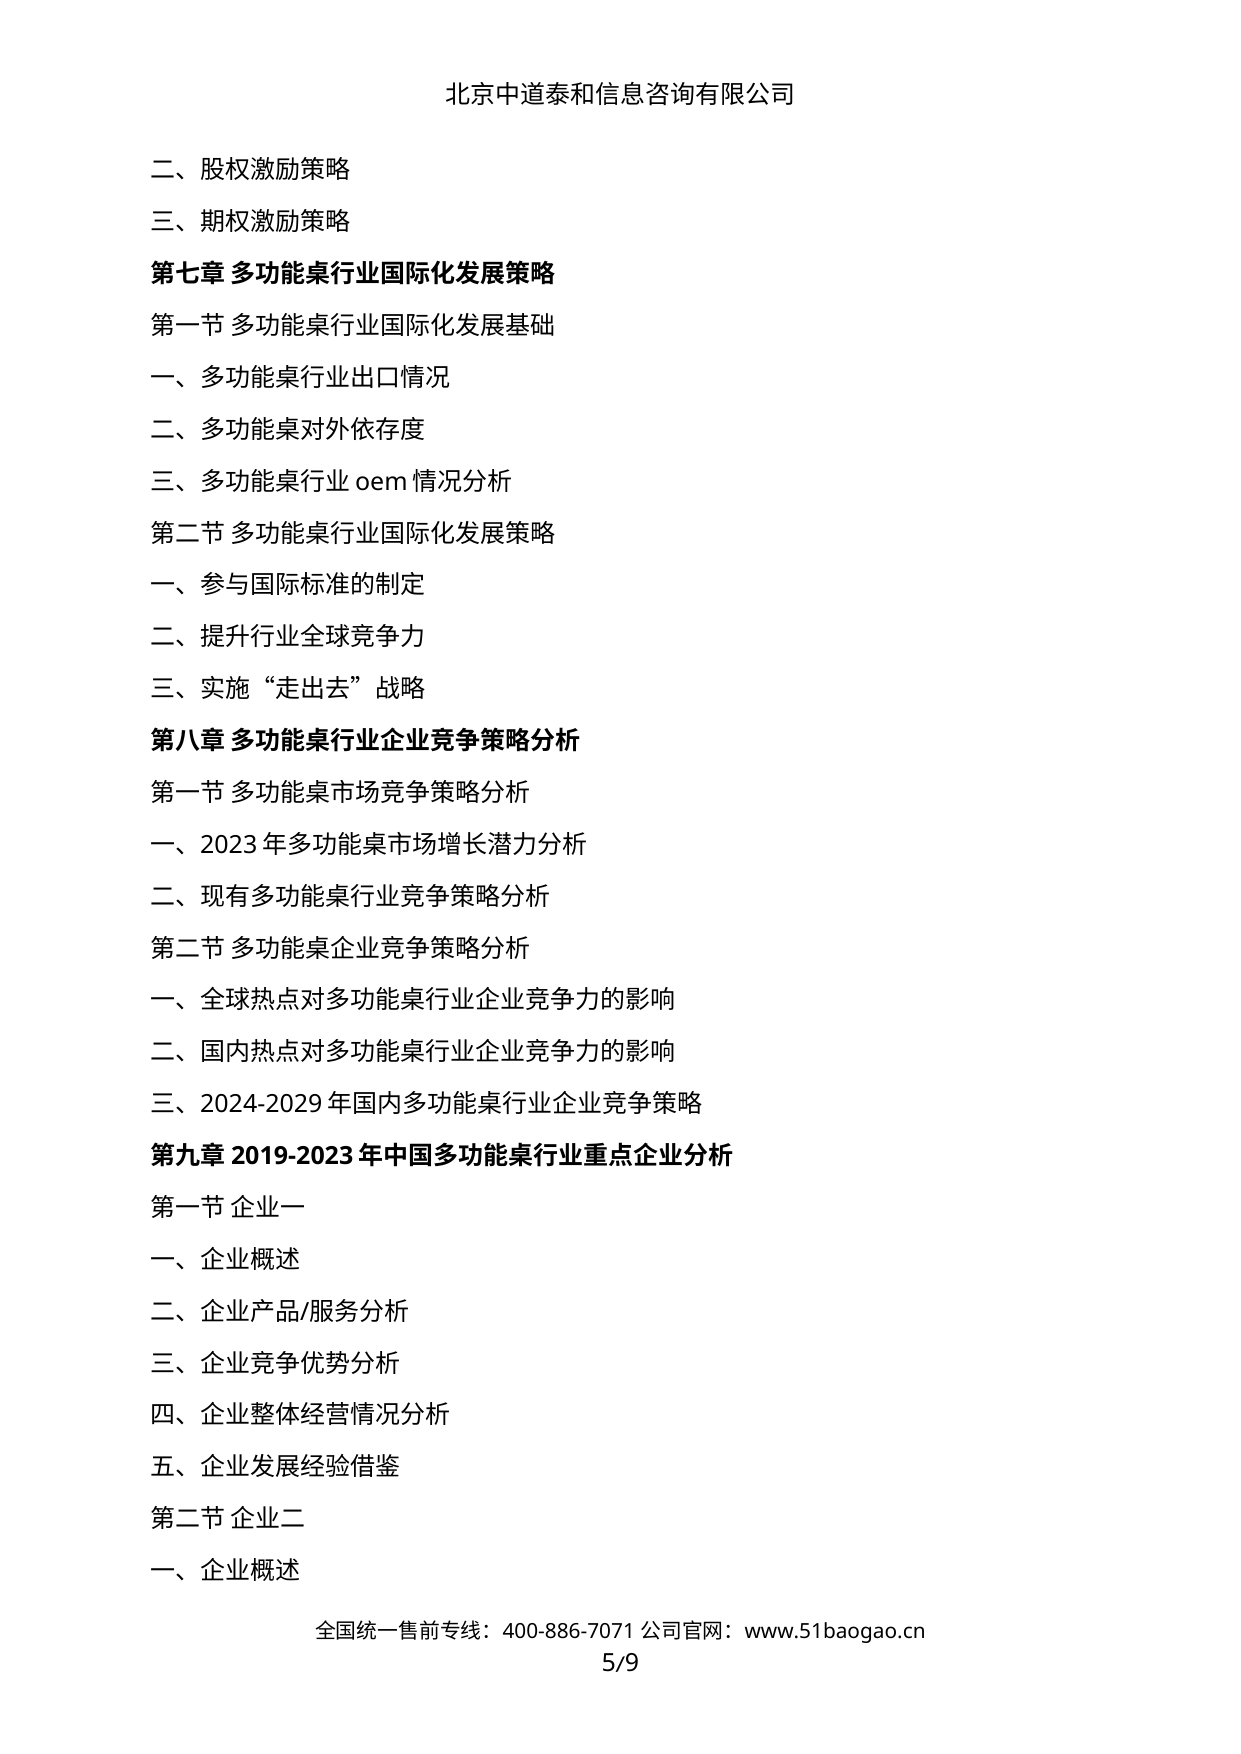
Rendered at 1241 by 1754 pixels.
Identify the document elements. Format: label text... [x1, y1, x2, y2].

text 三、2024-2029年国内多功能桌行业企业竞争策略 [150, 1084, 1090, 1120]
text 第一节 多功能桌市场竞争策略分析 [150, 772, 1090, 809]
text 三、企业竞争优势分析 [150, 1343, 1090, 1379]
text 第二节 企业二 [150, 1499, 1090, 1535]
text 第九章 2019-2023年中国多功能桌行业重点企业分析 [150, 1136, 1090, 1172]
text 三、多功能桌行业oem情况分析 [150, 461, 1090, 497]
text 第二节 多功能桌企业竞争策略分析 [150, 928, 1090, 964]
text 四、企业整体经营情况分析 [150, 1395, 1090, 1431]
text 一、全球热点对多功能桌行业企业竞争力的影响 [150, 980, 1090, 1016]
text 一、多功能桌行业出口情况 [150, 357, 1090, 394]
text 第七章 多功能桌行业国际化发展策略 [150, 254, 1090, 290]
text 第八章 多功能桌行业企业竞争策略分析 [150, 721, 1090, 757]
text 二、多功能桌对外依存度 [150, 409, 1090, 446]
text 二、提升行业全球竞争力 [150, 617, 1090, 653]
text 二、现有多功能桌行业竞争策略分析 [150, 876, 1090, 912]
text 三、期权激励策略 [150, 202, 1090, 238]
text 一、企业概述 [150, 1239, 1090, 1276]
text 一、企业概述 [150, 1551, 1090, 1587]
text 三、实施“走出去”战略 [150, 669, 1090, 705]
text 一、参与国际标准的制定 [150, 565, 1090, 601]
text 二、企业产品/服务分析 [150, 1291, 1090, 1327]
text 第一节 多功能桌行业国际化发展基础 [150, 306, 1090, 342]
text 第二节 多功能桌行业国际化发展策略 [150, 513, 1090, 549]
text 一、2023年多功能桌市场增长潜力分析 [150, 824, 1090, 861]
text 五、企业发展经验借鉴 [150, 1447, 1090, 1483]
text 二、股权激励策略 [150, 150, 1090, 186]
text 二、国内热点对多功能桌行业企业竞争力的影响 [150, 1032, 1090, 1068]
text 第一节 企业一 [150, 1187, 1090, 1224]
